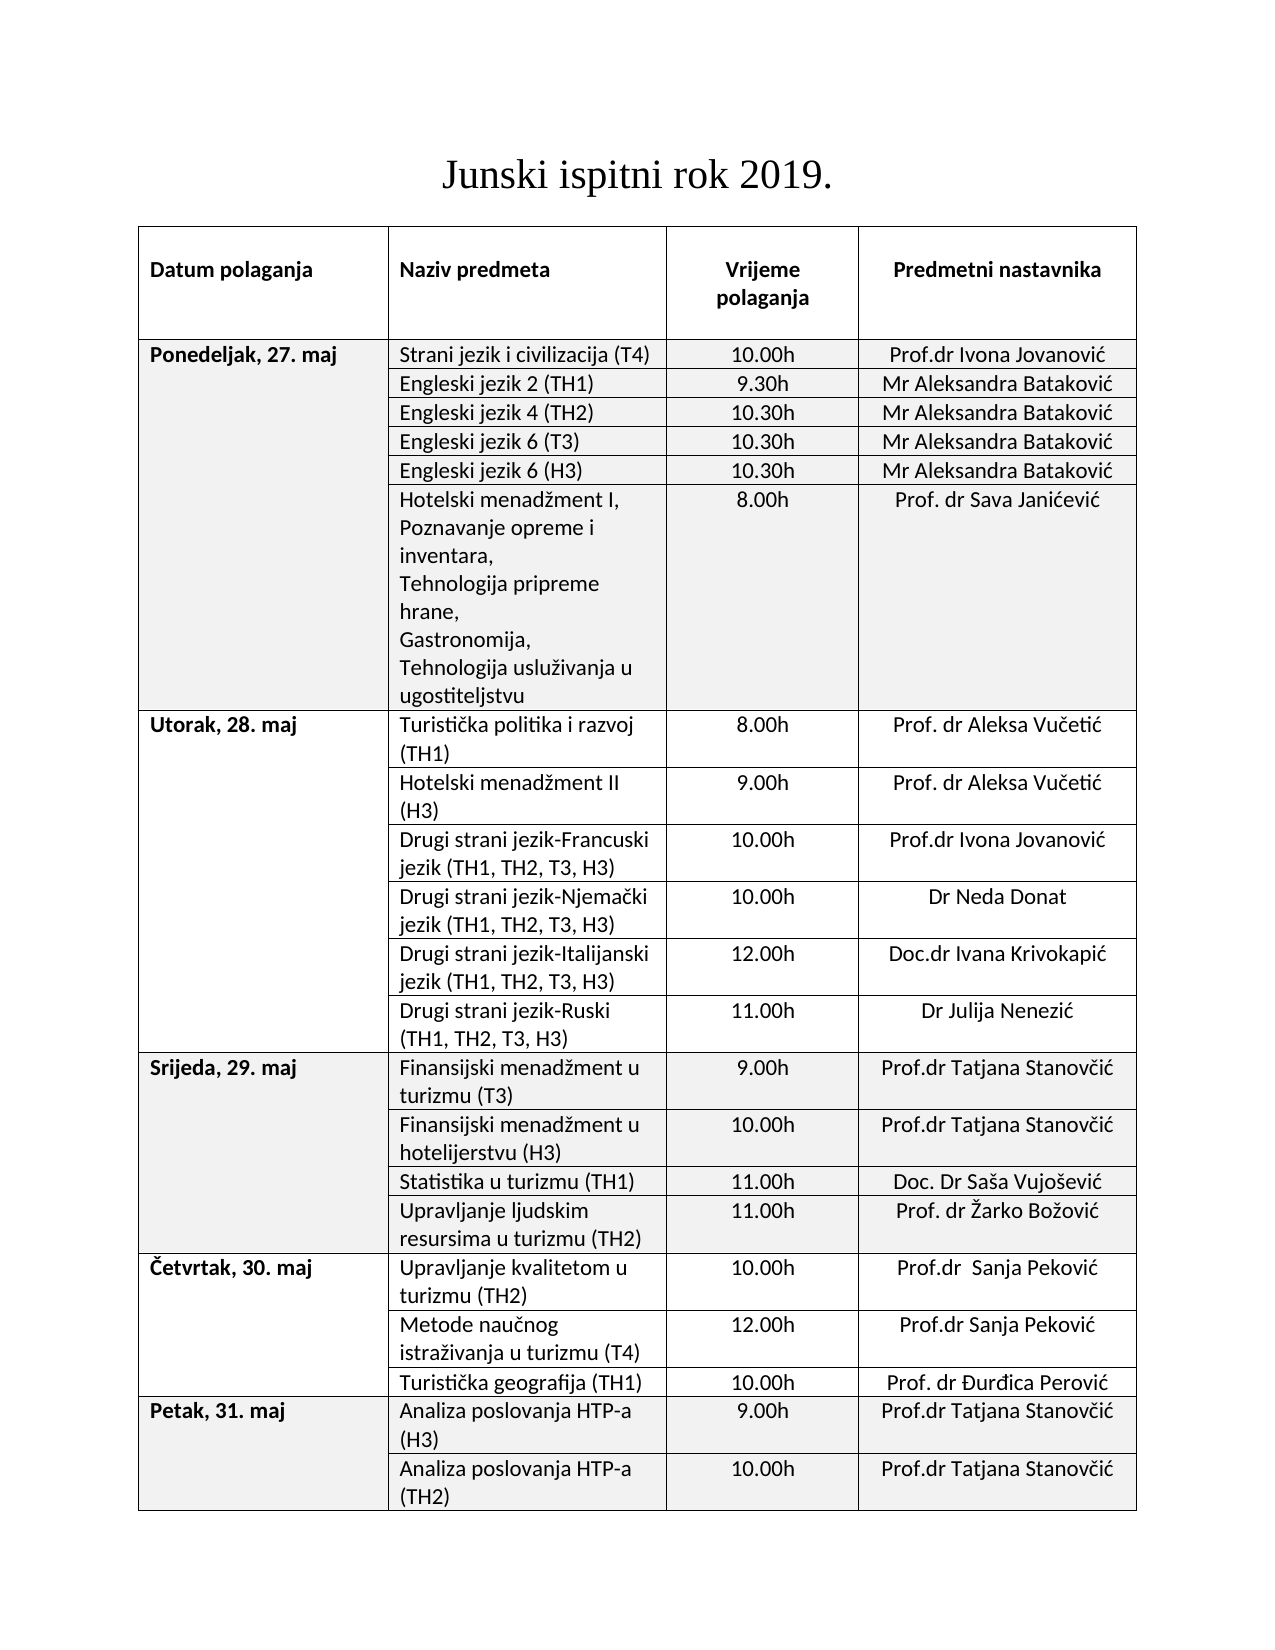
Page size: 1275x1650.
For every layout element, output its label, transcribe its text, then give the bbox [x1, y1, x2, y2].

table_cell Turistička politika i razvoj (TH1) [389, 711, 666, 767]
table_cell 10.00h [667, 1454, 858, 1510]
table_cell 11.00h [667, 1167, 858, 1195]
table_cell 12.00h [667, 939, 858, 995]
table_cell Prof.dr Ivona Jovanović [859, 340, 1136, 368]
table_cell Statistika u turizmu (TH1) [389, 1167, 666, 1195]
table_cell Strani jezik i civilizacija (T4) [389, 340, 666, 368]
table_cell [859, 1454, 1136, 1510]
table_header Naziv predmeta [389, 227, 666, 339]
table_cell Srijeda, 29. maj [139, 1053, 388, 1252]
table_cell Finansijski menadžment u hotelijerstvu (H3) [389, 1110, 666, 1166]
table_cell Mr Aleksandra Bataković [859, 369, 1136, 397]
table_cell Mr Aleksandra Bataković [859, 427, 1136, 455]
table_cell Prof.dr Ivona Jovanović [859, 825, 1136, 881]
table_cell Prof.dr Tatjana Stanovčić [859, 1110, 1136, 1166]
table_cell Mr Aleksandra Bataković [859, 398, 1136, 426]
table_cell Dr Julija Nenezić [859, 996, 1136, 1052]
table_header Datum polaganja [139, 227, 388, 339]
table_cell Prof.dr Tatjana Stanovčić [859, 1397, 1136, 1453]
table_cell Upravljanje kvalitetom u turizmu (TH2) [389, 1254, 666, 1309]
table_cell Drugi strani jezik-Ruski (TH1, TH2, T3, H3) [389, 996, 666, 1052]
table_cell 10.00h [667, 825, 858, 881]
table_cell 11.00h [667, 1196, 858, 1252]
table_cell 8.00h [667, 485, 858, 709]
table_cell Drugi strani jezik-Njemački jezik (TH1, TH2, T3, H3) [389, 882, 666, 938]
table_cell Analiza poslovanja HTP-a (H3) [389, 1397, 666, 1453]
table_cell Finansijski menadžment u turizmu (T3) [389, 1053, 666, 1109]
table_cell 10.30h [667, 427, 858, 455]
table_cell 9.30h [667, 369, 858, 397]
table_cell Hotelski menadžment I, Poznavanje opreme i inventara, Tehnologija pripreme hrane, Gastronomija, Tehnologija usluživanja u ugostiteljstvu [389, 485, 666, 709]
table_cell Ponedeljak, 27. maj [139, 340, 388, 709]
table_cell Turistička geografija (TH1) [389, 1368, 666, 1396]
table_cell 10.00h [667, 882, 858, 938]
table_cell 10.00h [667, 1110, 858, 1166]
table_cell Engleski jezik 4 (TH2) [389, 398, 666, 426]
table_cell Prof. dr Đurđica Perović [859, 1368, 1136, 1396]
table_cell 10.00h [667, 1368, 858, 1396]
table_cell Engleski jezik 2 (TH1) [389, 369, 666, 397]
table_cell Mr Aleksandra Bataković [859, 456, 1136, 484]
table_cell Prof.dr Sanja Peković [859, 1311, 1136, 1367]
table_cell Engleski jezik 6 (T3) [389, 427, 666, 455]
table_cell 12.00h [667, 1311, 858, 1367]
table_cell Prof.dr Tatjana Stanovčić [859, 1053, 1136, 1109]
table_cell Metode naučnog istraživanja u turizmu (T4) [389, 1311, 666, 1367]
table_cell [389, 1454, 666, 1510]
table_cell Dr Neda Donat [859, 882, 1136, 938]
table_cell Upravljanje ljudskim resursima u turizmu (TH2) [389, 1196, 666, 1252]
table_cell Prof. dr Aleksa Vučetić [859, 768, 1136, 824]
table_cell Doc.dr Ivana Krivokapić [859, 939, 1136, 995]
table_cell 9.00h [667, 1397, 858, 1453]
table_cell Utorak, 28. maj [139, 711, 388, 1052]
table_cell Engleski jezik 6 (H3) [389, 456, 666, 484]
table_cell 11.00h [667, 996, 858, 1052]
table_cell Petak, 31. maj [139, 1397, 388, 1510]
table_cell Drugi strani jezik-Italijanski jezik (TH1, TH2, T3, H3) [389, 939, 666, 995]
table_cell Prof. dr Žarko Božović [859, 1196, 1136, 1252]
table_cell 10.00h [667, 1254, 858, 1309]
table_cell Doc. Dr Saša Vujošević [859, 1167, 1136, 1195]
table_cell Prof. dr Sava Janićević [859, 485, 1136, 709]
table_cell 10.30h [667, 398, 858, 426]
table_cell 10.30h [667, 456, 858, 484]
table_cell Četvrtak, 30. maj [139, 1254, 388, 1396]
table_header Vrijeme polaganja [667, 227, 858, 339]
table_cell Prof.dr Sanja Peković [859, 1254, 1136, 1309]
table_cell 9.00h [667, 768, 858, 824]
table_cell Prof. dr Aleksa Vučetić [859, 711, 1136, 767]
table_cell Drugi strani jezik-Francuski jezik (TH1, TH2, T3, H3) [389, 825, 666, 881]
table_cell 10.00h [667, 340, 858, 368]
table_cell 8.00h [667, 711, 858, 767]
text Junski ispitni rok 2019. [150, 150, 1125, 198]
table_cell 9.00h [667, 1053, 858, 1109]
table_cell Hotelski menadžment II (H3) [389, 768, 666, 824]
table_header Predmetni nastavnika [859, 227, 1136, 339]
